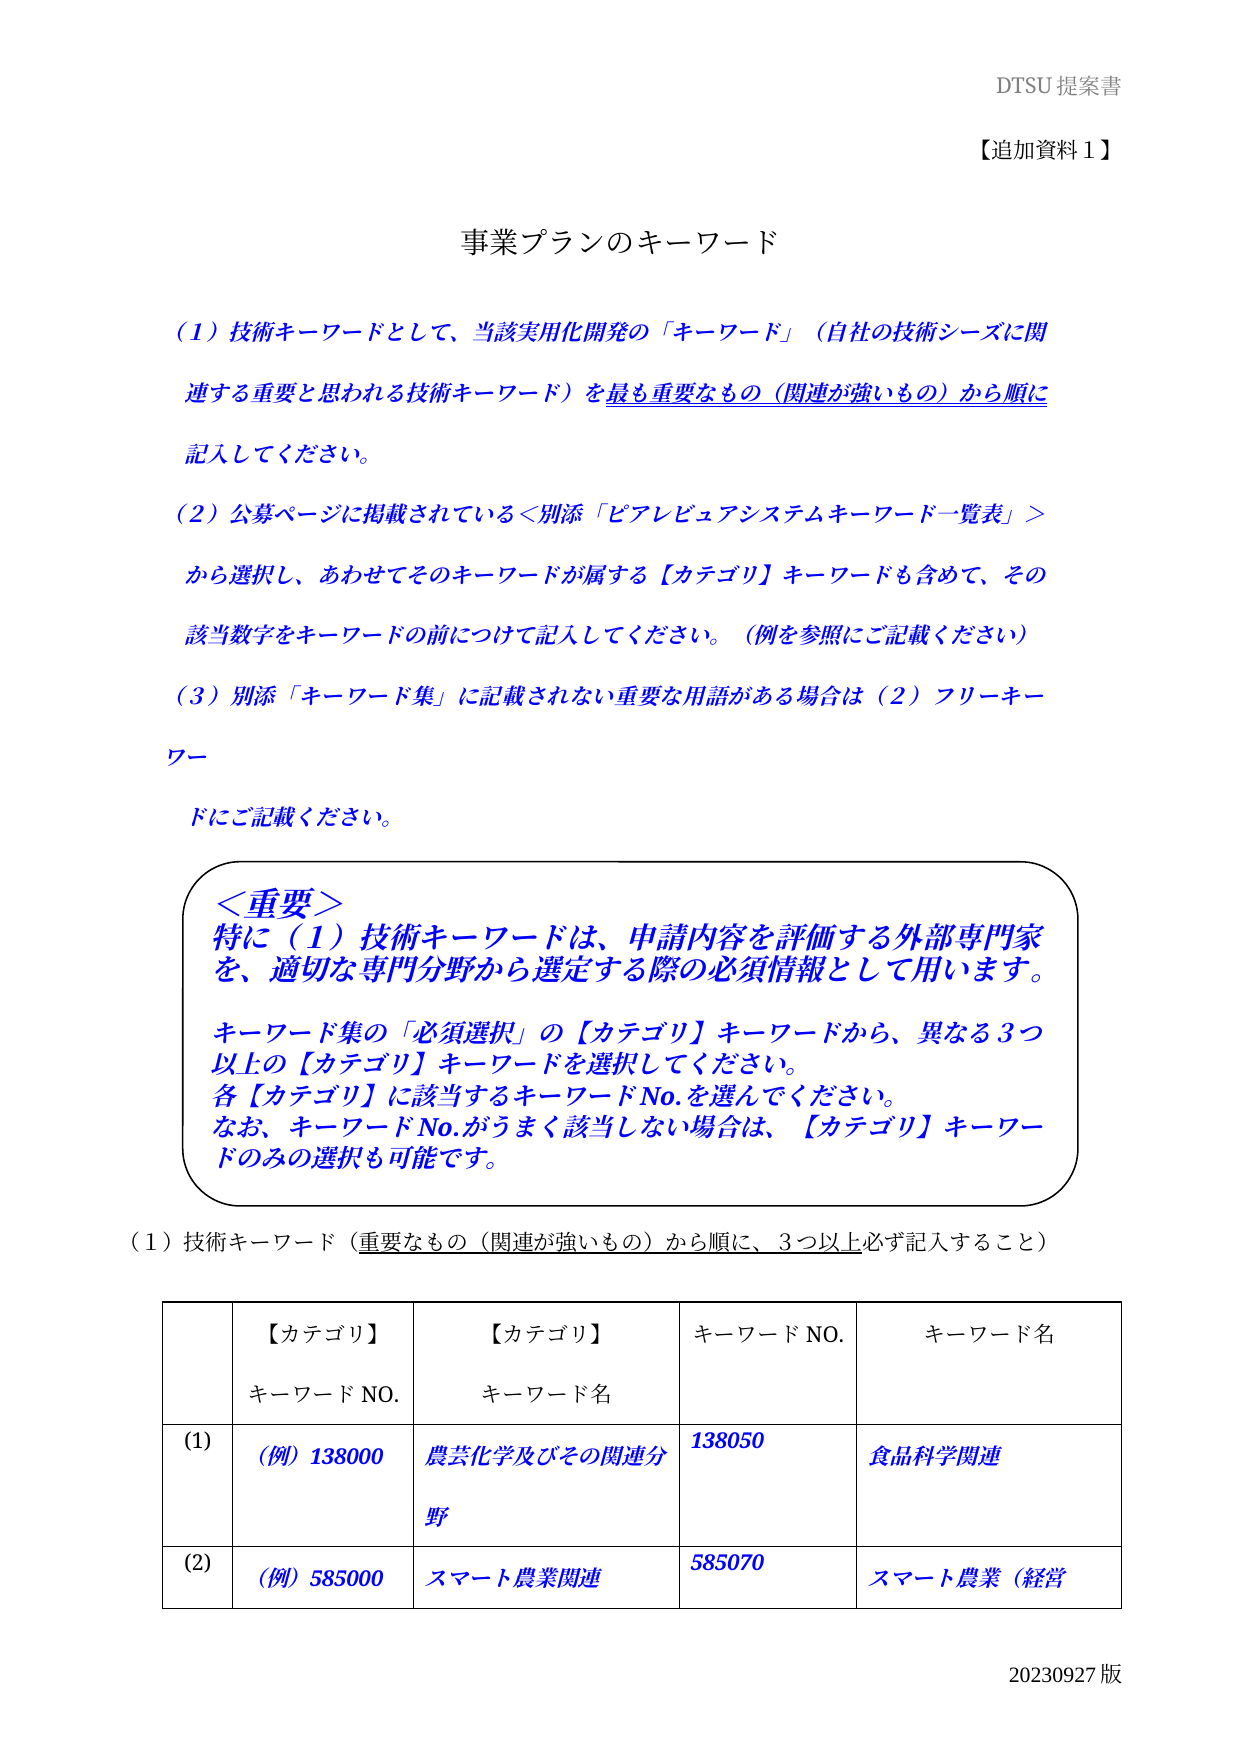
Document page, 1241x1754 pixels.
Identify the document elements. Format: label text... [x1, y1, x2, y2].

text （３）別添「キーワード集」に記載されない重要な用語がある場合は（２）フリーキーワー [162, 665, 1048, 786]
table_cell スマート農業（経営データ管理） [857, 1547, 1121, 1608]
text （１）技術キーワードとして、当該実用化開発の「キーワード」（自社の技術シーズに関連する重要と思われる技術キーワード）を最も重要なもの（関連が強いもの）から順に記入してください。 [162, 301, 1048, 483]
table_cell (2) [163, 1547, 232, 1608]
table_cell （例）585000 [233, 1547, 413, 1608]
text （２）公募ページに掲載されている＜別添「ピアレビュアシステムキーワード一覧表」＞から選択し、あわせてそのキーワードが属する【カテゴリ】キーワードも含めて、その該当数字をキーワードの前につけて記入してください。（例を参照にご記載ください） [162, 483, 1048, 665]
text 事業プランのキーワード [118, 210, 1122, 271]
table_header [163, 1303, 232, 1424]
text ドにご記載ください。 [162, 786, 1048, 847]
table_cell 138050 [680, 1425, 856, 1546]
table_header 【カテゴリ】 キーワードNO. [233, 1303, 413, 1424]
table_cell 食品科学関連 [857, 1425, 1121, 1546]
subtitle 【追加資料１】 [118, 119, 1122, 180]
table_cell 585070 [680, 1547, 856, 1608]
table_cell （例）138000 [233, 1425, 413, 1546]
table_header 【カテゴリ】 キーワード名 [414, 1303, 679, 1424]
table_cell 農芸化学及びその関連分野 [414, 1425, 679, 1546]
table_cell スマート農業関連 [414, 1547, 679, 1608]
table_header キーワードNO. [680, 1303, 856, 1424]
table_cell (1) [163, 1425, 232, 1546]
text （１）技術キーワード（重要なもの（関連が強いもの）から順に、３つ以上必ず記入すること） [118, 1210, 1122, 1271]
table_header キーワード名 [857, 1303, 1121, 1424]
